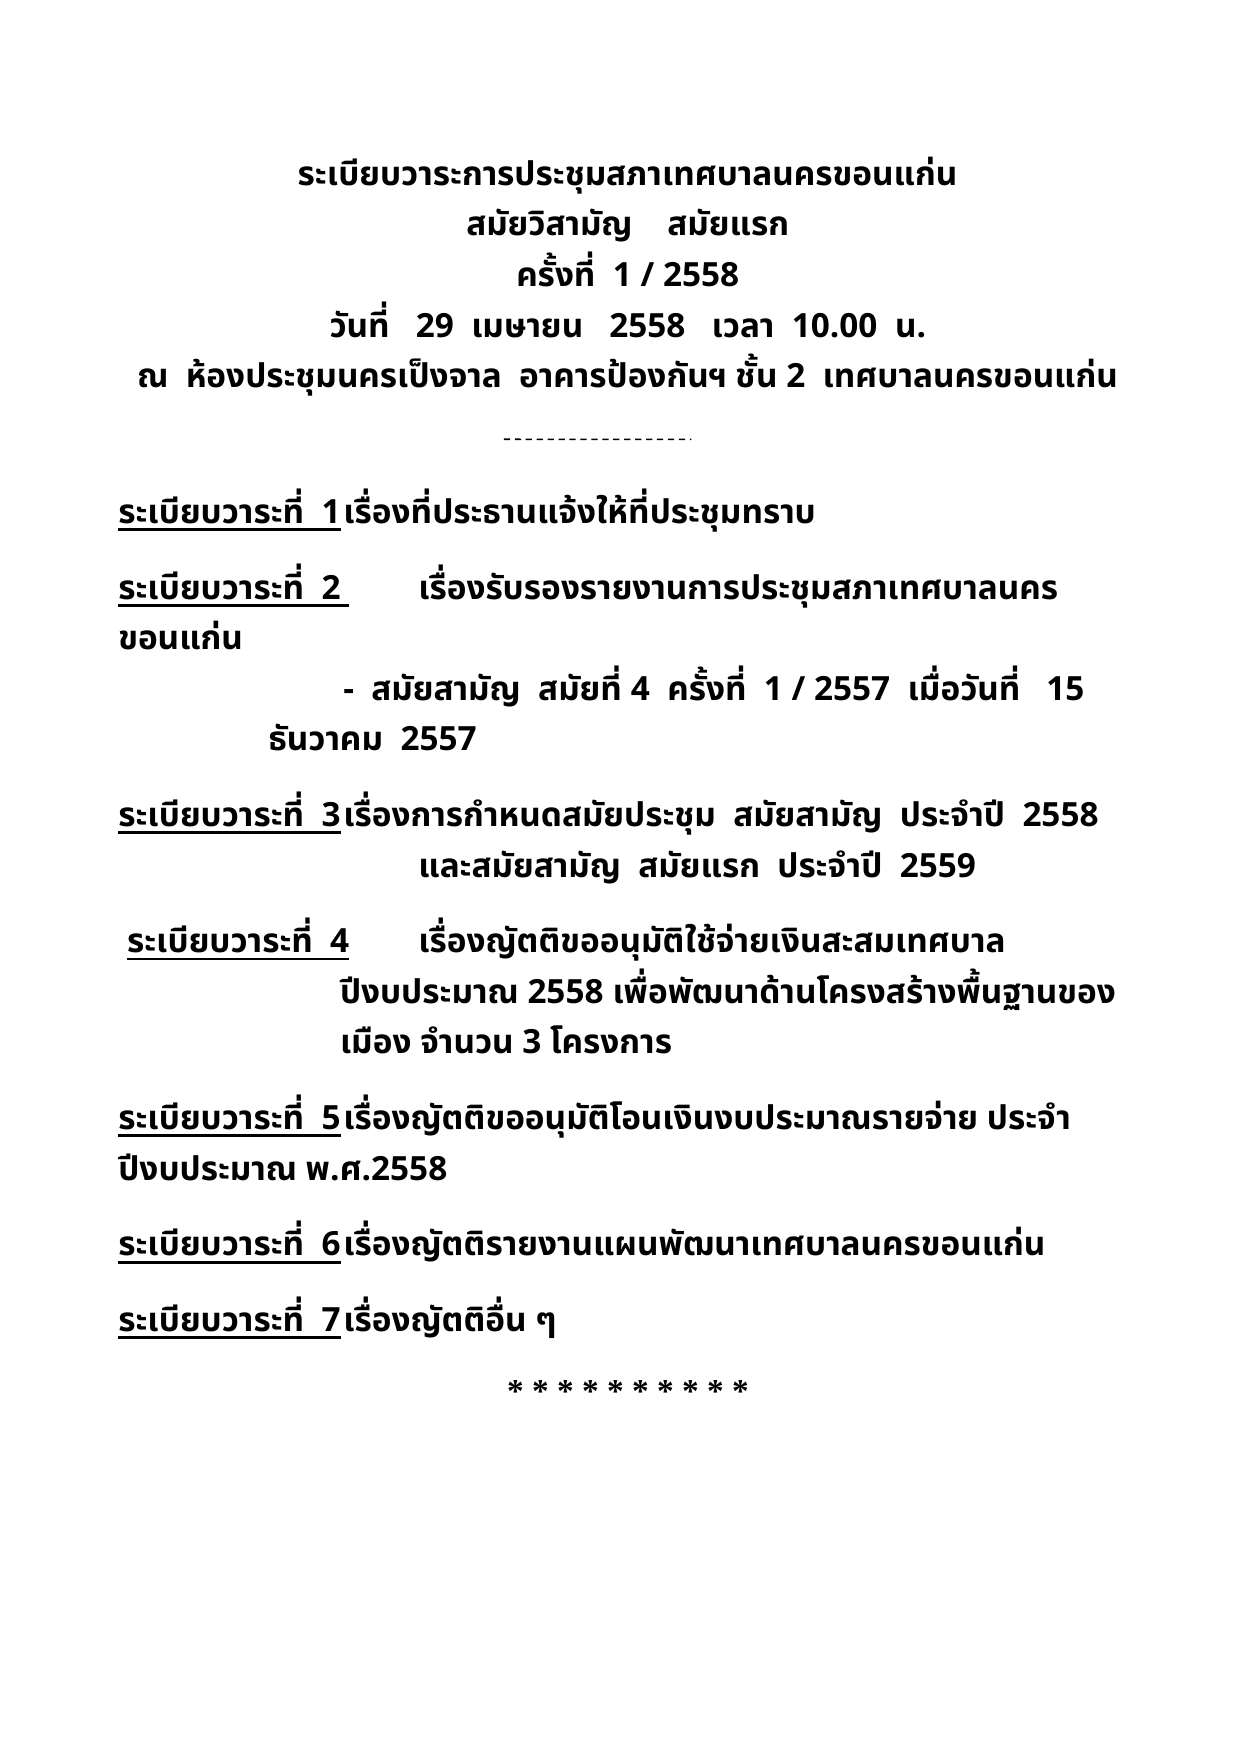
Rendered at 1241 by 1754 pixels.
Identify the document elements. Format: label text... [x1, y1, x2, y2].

text ระเบียบวาระที่ 5 เรื่องญัตติขออนุมัติโอนเงินงบประมาณรายจ่าย ประจำปีงบประมาณ พ.ศ.2558 [118, 1094, 1137, 1195]
text ครั้งที่ 1 / 2558 [118, 251, 1137, 301]
text และสมัยสามัญ สมัยแรก ประจำปี 2559 [118, 841, 1137, 892]
text - สมัยสามัญ สมัยที่ 4 ครั้งที่ 1 / 2557 เมื่อวันที่ 15 ธันวาคม 2557 [268, 664, 1137, 766]
text ระเบียบวาระที่ 1 เรื่องที่ประธานแจ้งให้ที่ประชุมทราบ [118, 488, 1137, 538]
text ระเบียบวาระที่ 2 เรื่องรับรองรายงานการประชุมสภาเทศบาลนครขอนแก่น [118, 563, 1137, 664]
text ระเบียบวาระการประชุมสภาเทศบาลนครขอนแก่น [118, 150, 1137, 200]
text ณ ห้องประชุมนครเป็งจาล อาคารป้องกันฯ ชั้น 2 เทศบาลนครขอนแก่น [118, 352, 1137, 403]
text ระเบียบวาระที่ 3 เรื่องการกำหนดสมัยประชุม สมัยสามัญ ประจำปี 2558 [118, 791, 1137, 841]
text ระเบียบวาระที่ 6 เรื่องญัตติรายงานแผนพัฒนาเทศบาลนครขอนแก่น [118, 1220, 1137, 1271]
text สมัยวิสามัญ สมัยแรก [118, 200, 1137, 251]
text วันที่ 29 เมษายน 2558 เวลา 10.00 น. [118, 301, 1137, 352]
text ระเบียบวาระที่ 7 เรื่องญัตติอื่น ๆ [118, 1296, 1137, 1346]
text ระเบียบวาระที่ 4 เรื่องญัตติขออนุมัติใช้จ่ายเงินสะสมเทศบาลปีงบประมาณ 2558 เพื่อพัฒนาด้านโครงสร้างพื้นฐานของเมือง จำนวน 3 โครงการ [118, 917, 1137, 1069]
text * * * * * * * * * * [118, 1371, 1137, 1410]
